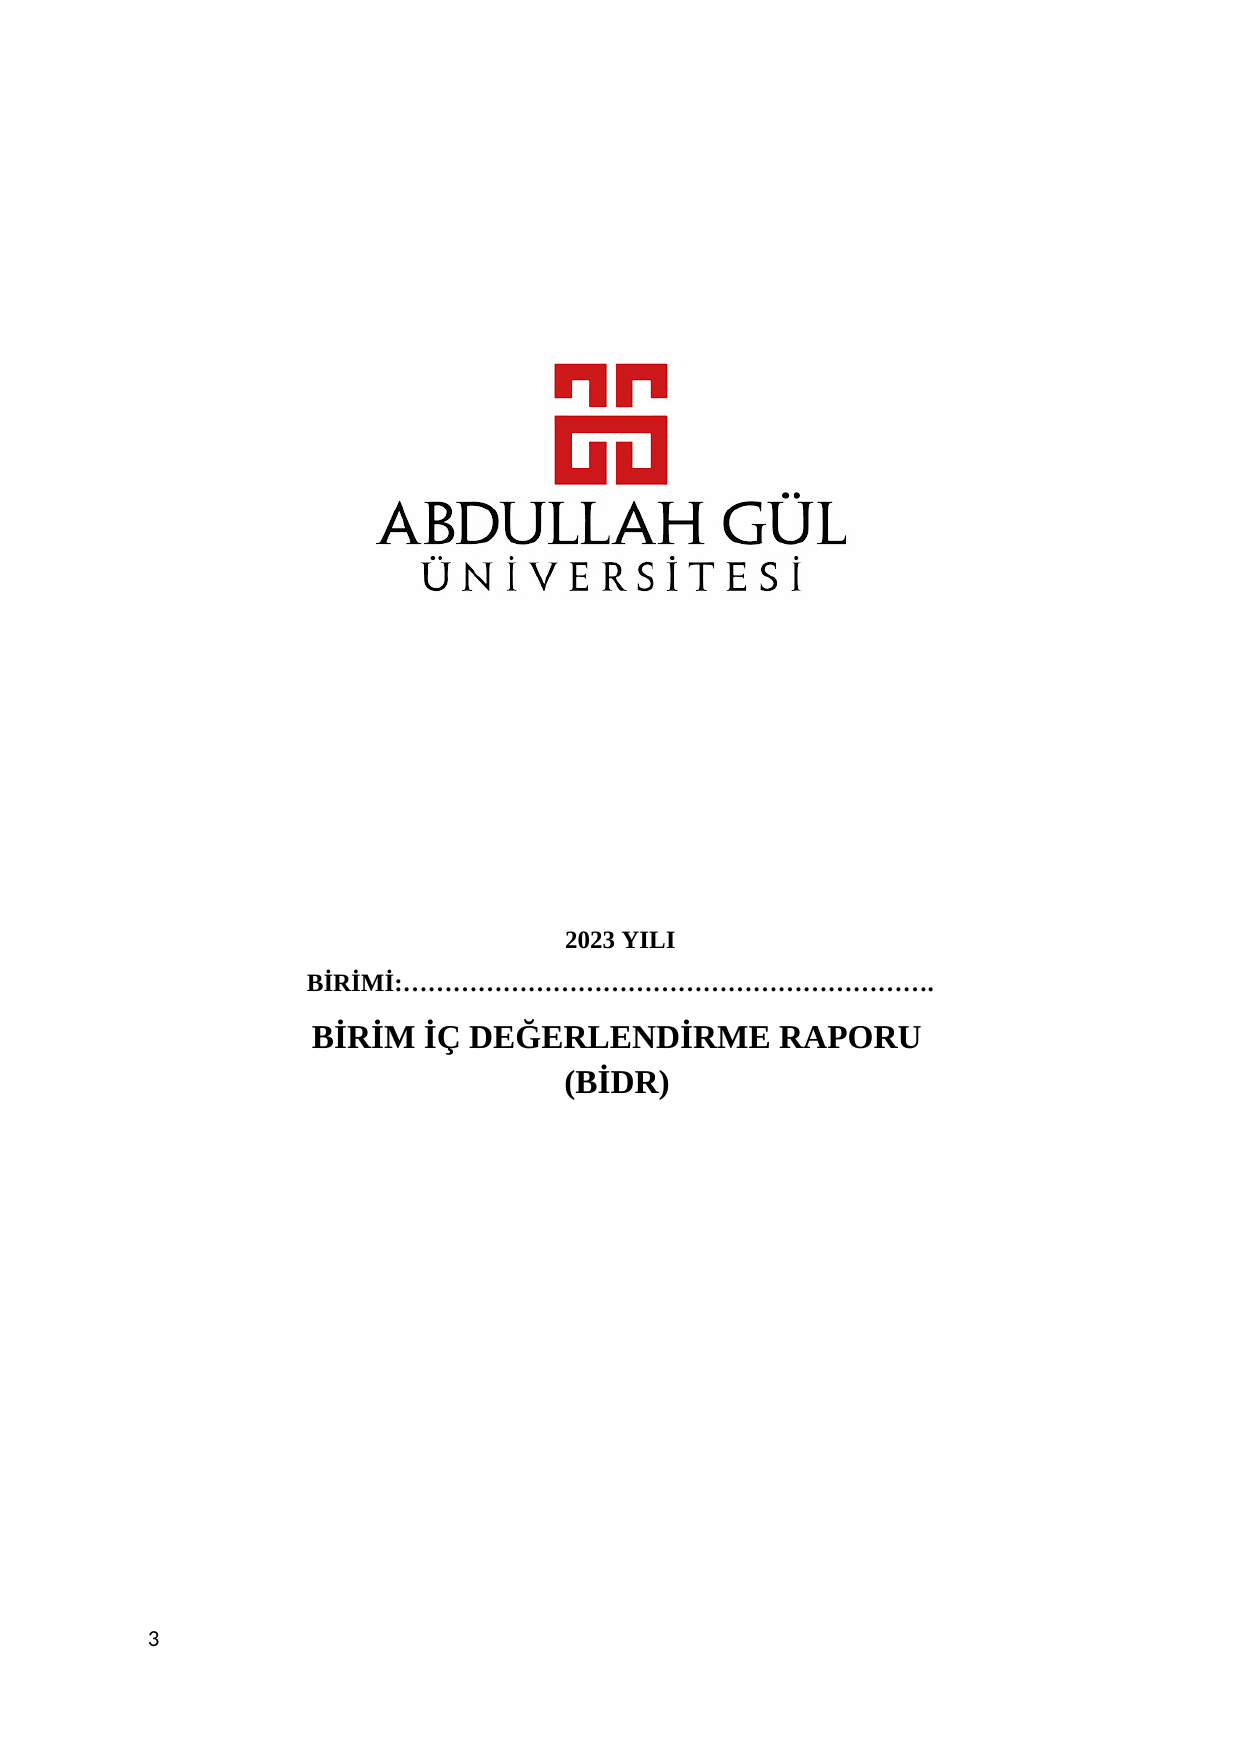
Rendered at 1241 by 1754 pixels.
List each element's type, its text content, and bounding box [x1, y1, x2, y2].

text 2023 YILI [148, 925, 1092, 954]
subtitle BİRİM İÇ DEĞERLENDİRME RAPORU [148, 1018, 1086, 1056]
subtitle (BİDR) [148, 1062, 1086, 1101]
picture [368, 341, 865, 644]
text BİRİMİ:………………………………………………………. [148, 968, 1092, 997]
